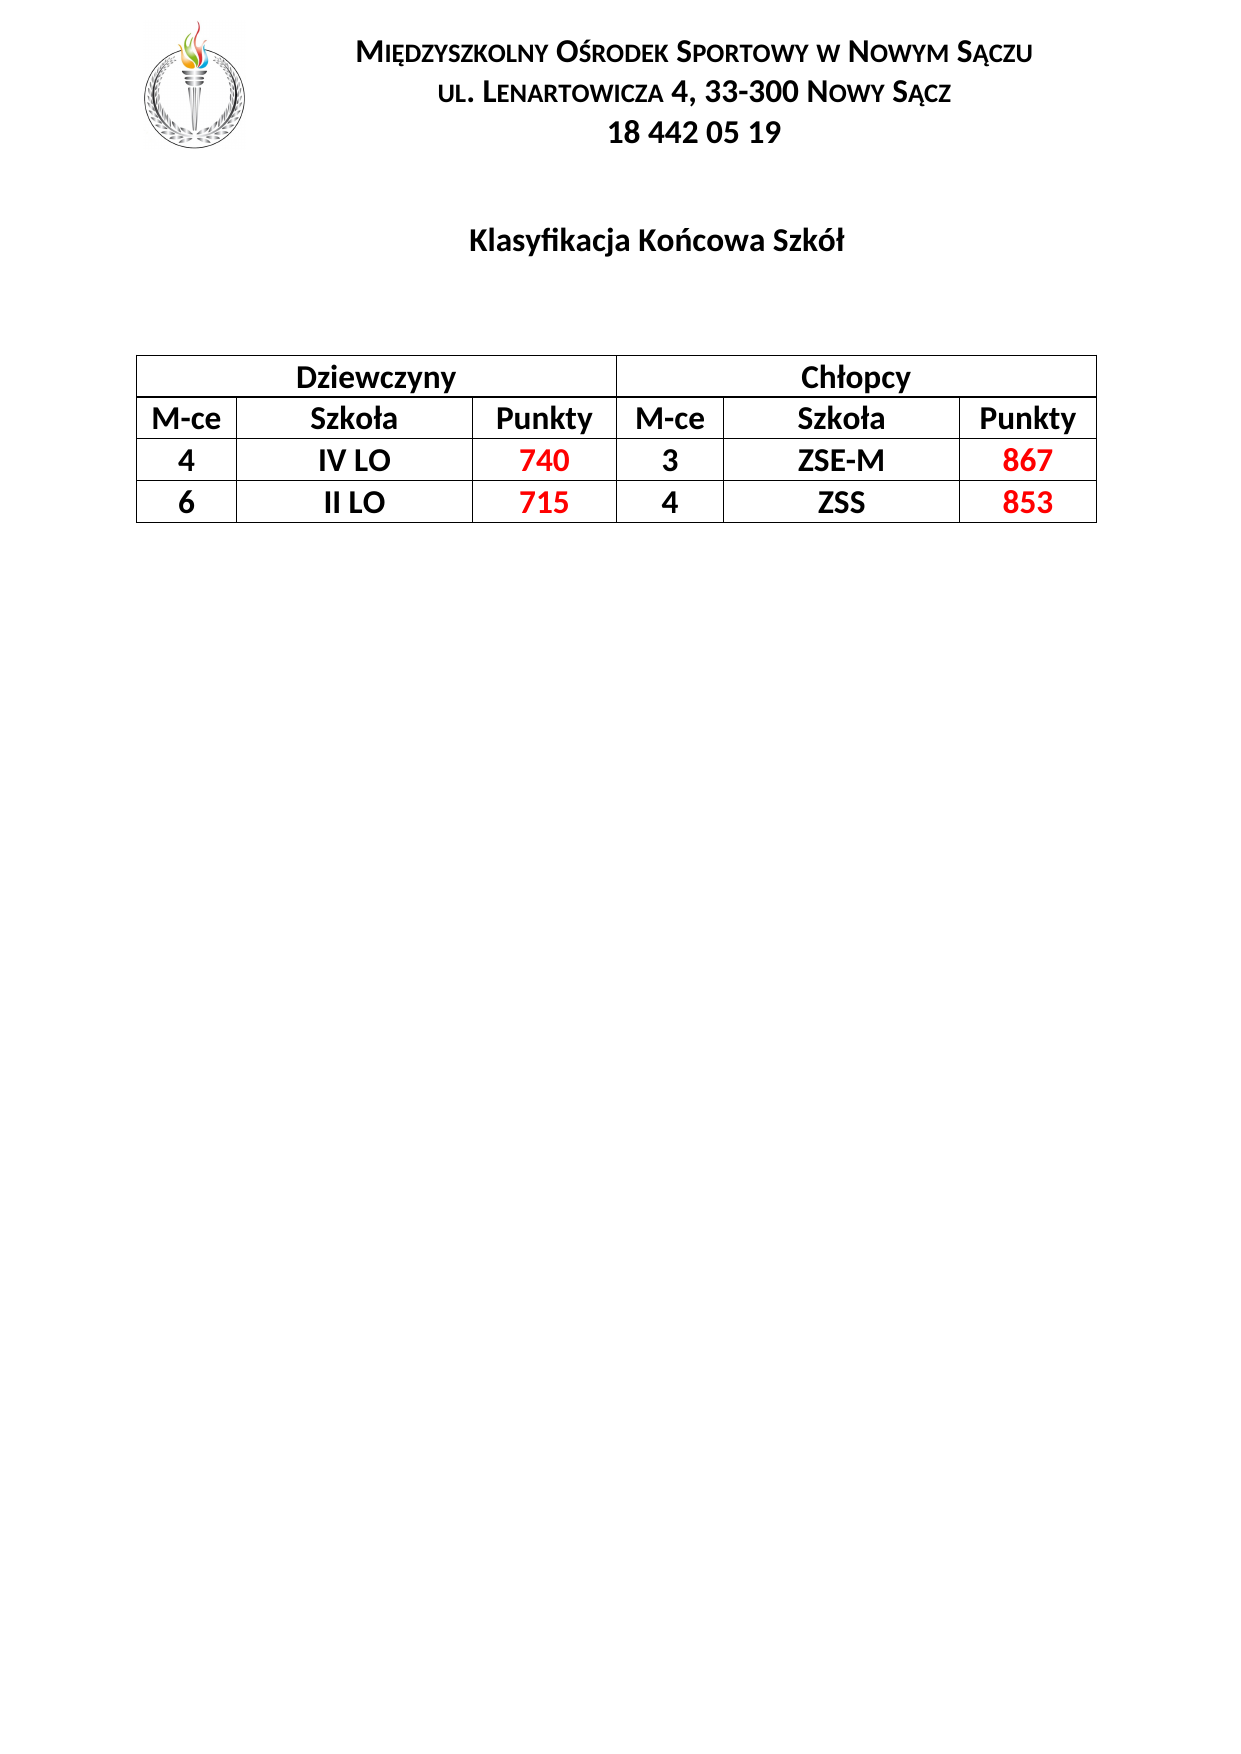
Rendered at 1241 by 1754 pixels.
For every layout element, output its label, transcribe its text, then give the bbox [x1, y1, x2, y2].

table_cell 853 [960, 481, 1096, 522]
table_cell M-ce [617, 398, 723, 438]
table_cell ZSE-M [724, 439, 959, 480]
table_header Chłopcy [617, 356, 1096, 396]
table_cell 740 [473, 439, 616, 480]
table_cell Punkty [960, 398, 1096, 438]
table_cell M-ce [137, 398, 236, 438]
picture [142, 20, 246, 149]
table_cell II LO [237, 481, 472, 522]
table_cell 6 [137, 481, 236, 522]
table_cell 4 [137, 439, 236, 480]
table_cell Szkoła [237, 398, 472, 438]
table_cell ZSS [724, 481, 959, 522]
table_cell 715 [473, 481, 616, 522]
table_cell Szkoła [724, 398, 959, 438]
table_cell 4 [617, 481, 723, 522]
table_header Dziewczyny [137, 356, 616, 396]
table_cell 867 [960, 439, 1096, 480]
table_cell Punkty [473, 398, 616, 438]
table_cell IV LO [237, 439, 472, 480]
table_cell 3 [617, 439, 723, 480]
text Klasyfikacja Końcowa Szkół [148, 219, 1093, 260]
